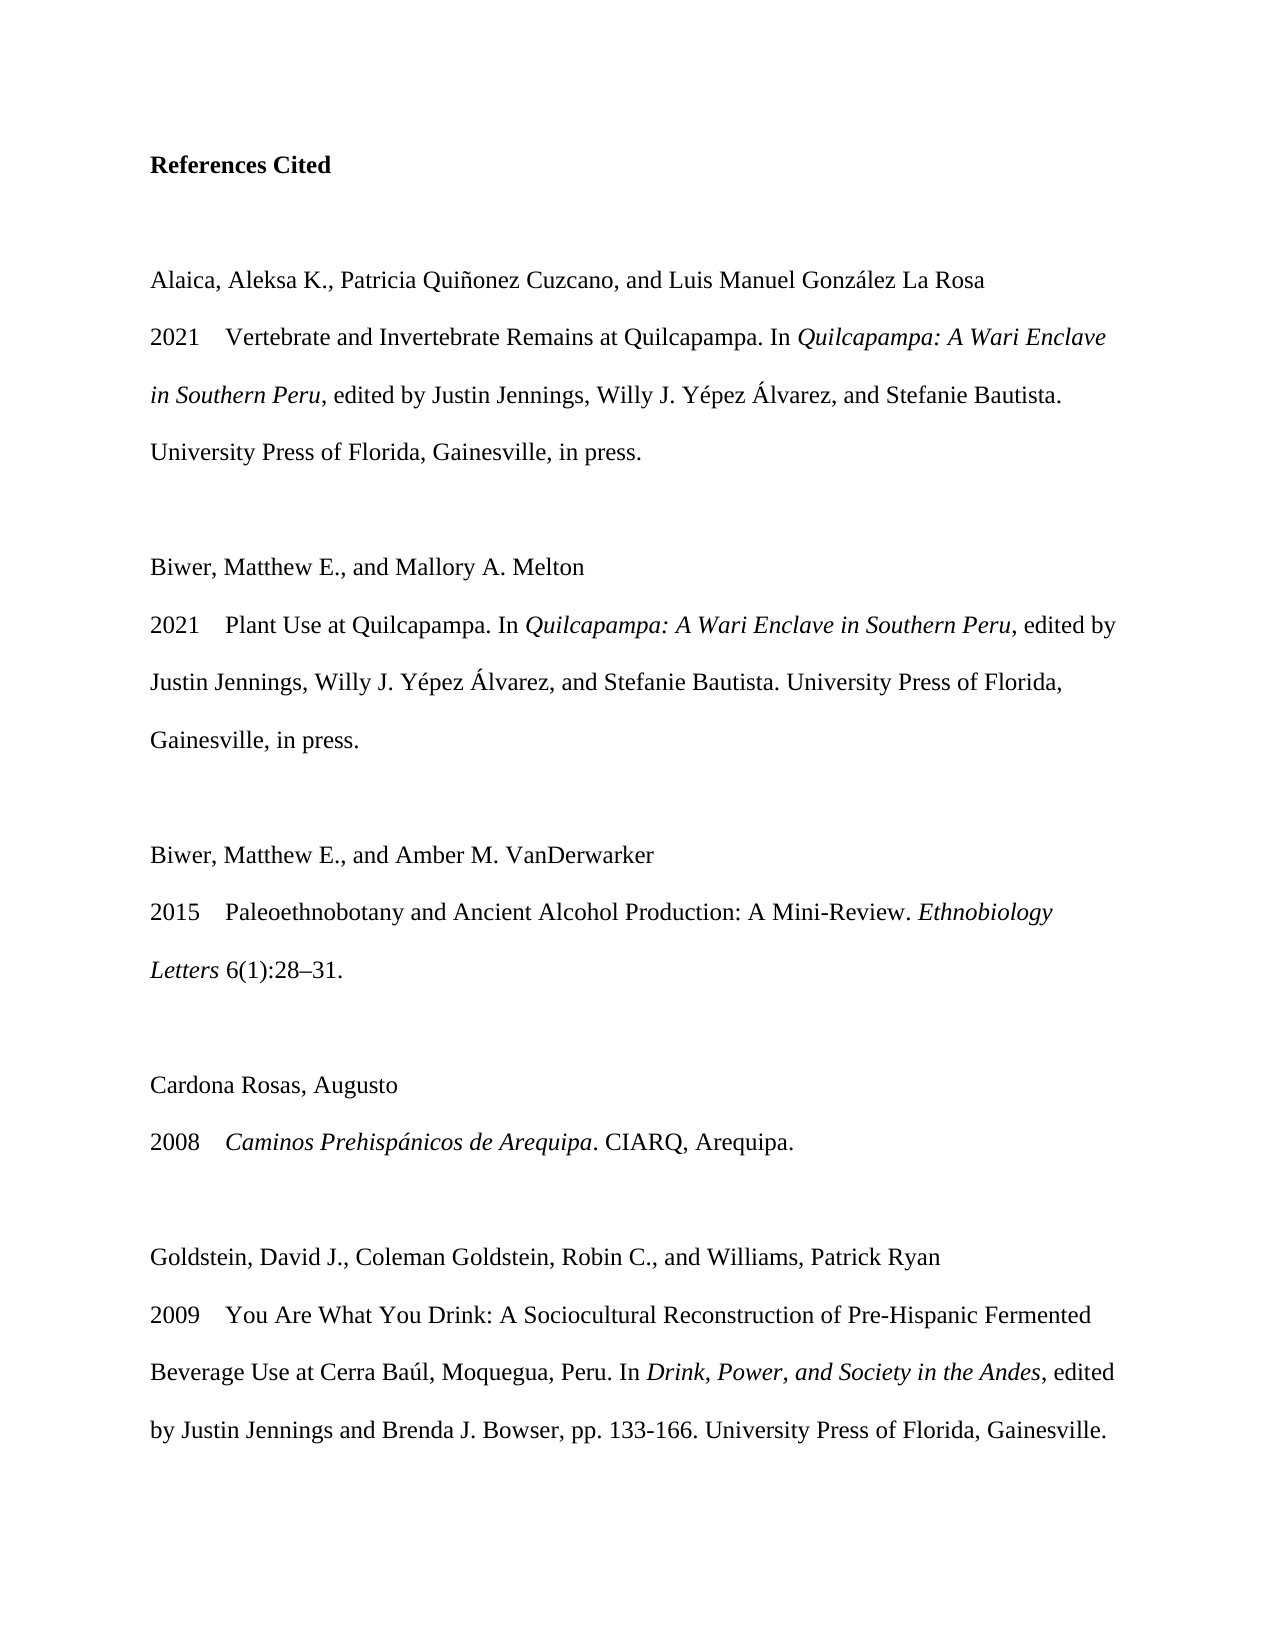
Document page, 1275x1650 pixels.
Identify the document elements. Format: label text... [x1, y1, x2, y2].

text Biwer, Matthew E., and Amber M. VanDerwarker [150, 840, 1125, 869]
text Biwer, Matthew E., and Mallory A. Melton [150, 552, 1125, 581]
text 2009 You Are What You Drink: A Sociocultural Reconstruction of Pre-Hispanic Fermented Beverage Use at Cerra Baúl, Moquegua, Peru. In Drink, Power, and Society in the Andes, edited by Justin Jennings and Brenda J. Bowser, pp. 133-166. University Press of Florida, Gainesville. [150, 1300, 1125, 1444]
text 2021 Plant Use at Quilcapampa. In Quilcapampa: A Wari Enclave in Southern Peru, edited by Justin Jennings, Willy J. Yépez Álvarez, and Stefanie Bautista. University Press of Florida, Gainesville, in press. [150, 610, 1125, 754]
text 2021 Vertebrate and Invertebrate Remains at Quilcapampa. In Quilcapampa: A Wari Enclave in Southern Peru, edited by Justin Jennings, Willy J. Yépez Álvarez, and Stefanie Bautista. University Press of Florida, Gainesville, in press. [150, 322, 1125, 466]
text Goldstein, David J., Coleman Goldstein, Robin C., and Williams, Patrick Ryan [150, 1242, 1125, 1271]
text 2008 Caminos Prehispánicos de Arequipa. CIARQ, Arequipa. [150, 1127, 1125, 1156]
text Alaica, Aleksa K., Patricia Quiñonez Cuzcano, and Luis Manuel González La Rosa [150, 265, 1125, 294]
text References Cited [150, 150, 1125, 179]
text 2015 Paleoethnobotany and Ancient Alcohol Production: A Mini-Review. Ethnobiology Letters 6(1):28–31. [150, 897, 1125, 984]
text Cardona Rosas, Augusto [150, 1070, 1125, 1099]
